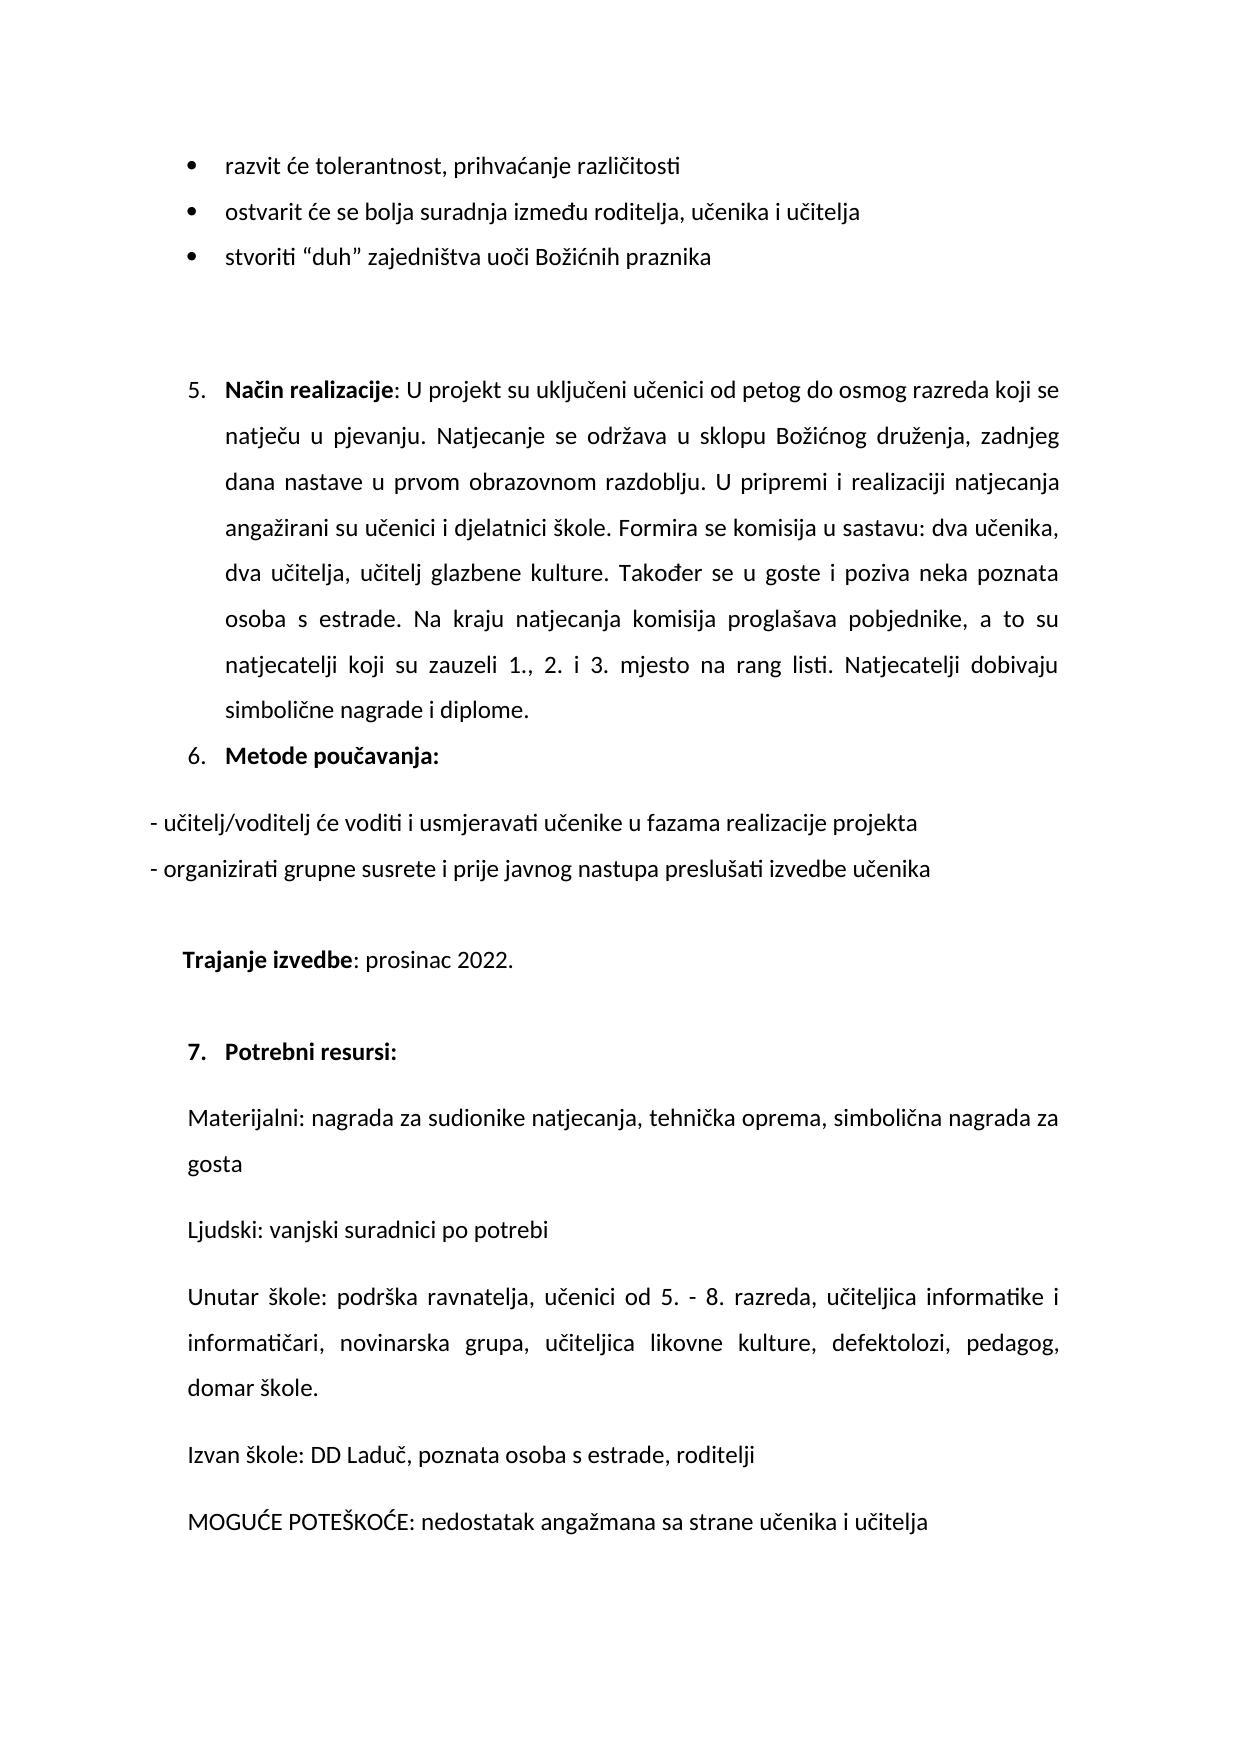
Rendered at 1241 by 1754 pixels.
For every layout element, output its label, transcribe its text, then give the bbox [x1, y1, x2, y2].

text Unutar škole: podrška ravnatelja, učenici od 5. - 8. razreda, učiteljica informatike i informatičari, novinarska grupa, učiteljica likovne kulture, defektolozi, pedagog, domar škole. [187, 1281, 1061, 1403]
list stvoriti “duh” zajedništva uoči Božićnih praznika [187, 241, 1061, 272]
text Izvan škole: DD Laduč, poznata osoba s estrade, roditelji [187, 1439, 1061, 1469]
list Metode poučavanja: [187, 740, 1061, 771]
list ostvarit će se bolja suradnja između roditelja, učenika i učitelja [187, 196, 1061, 226]
text Materijalni: nagrada za sudionike natjecanja, tehnička oprema, simbolična nagrada za gosta [187, 1102, 1061, 1178]
list razvit će tolerantnost, prihvaćanje različitosti [187, 150, 1061, 181]
text Ljudski: vanjski suradnici po potrebi [187, 1214, 1061, 1245]
text Trajanje izvedbe: prosinac 2022. [75, 944, 1090, 975]
list Način realizacije: U projekt su uključeni učenici od petog do osmog razreda koji se natječu u pjevanju. Natjecanje se održava u sklopu Božićnog druženja, zadnjeg dana nastave u prvom obrazovnom razdoblju. U pripremi i realizaciji natjecanja angažirani su učenici i djelatnici škole. Formira se komisija u sastavu: dva učenika, dva učitelja, učitelj glazbene kulture. Također se u goste i poziva neka poznata osoba s estrade. Na kraju natjecanja komisija proglašava pobjednike, a to su natjecatelji koji su zauzeli 1., 2. i 3. mjesto na rang listi. Natjecatelji dobivaju simbolične nagrade i diplome. [187, 374, 1061, 725]
text MOGUĆE POTEŠKOĆE: nedostatak angažmana sa strane učenika i učitelja [187, 1506, 1061, 1536]
text - organizirati grupne susrete i prije javnog nastupa preslušati izvedbe učenika [150, 853, 1090, 883]
list Potrebni resursi: [187, 1036, 1061, 1066]
text - učitelj/voditelj će voditi i usmjeravati učenike u fazama realizacije projekta [150, 807, 1090, 837]
